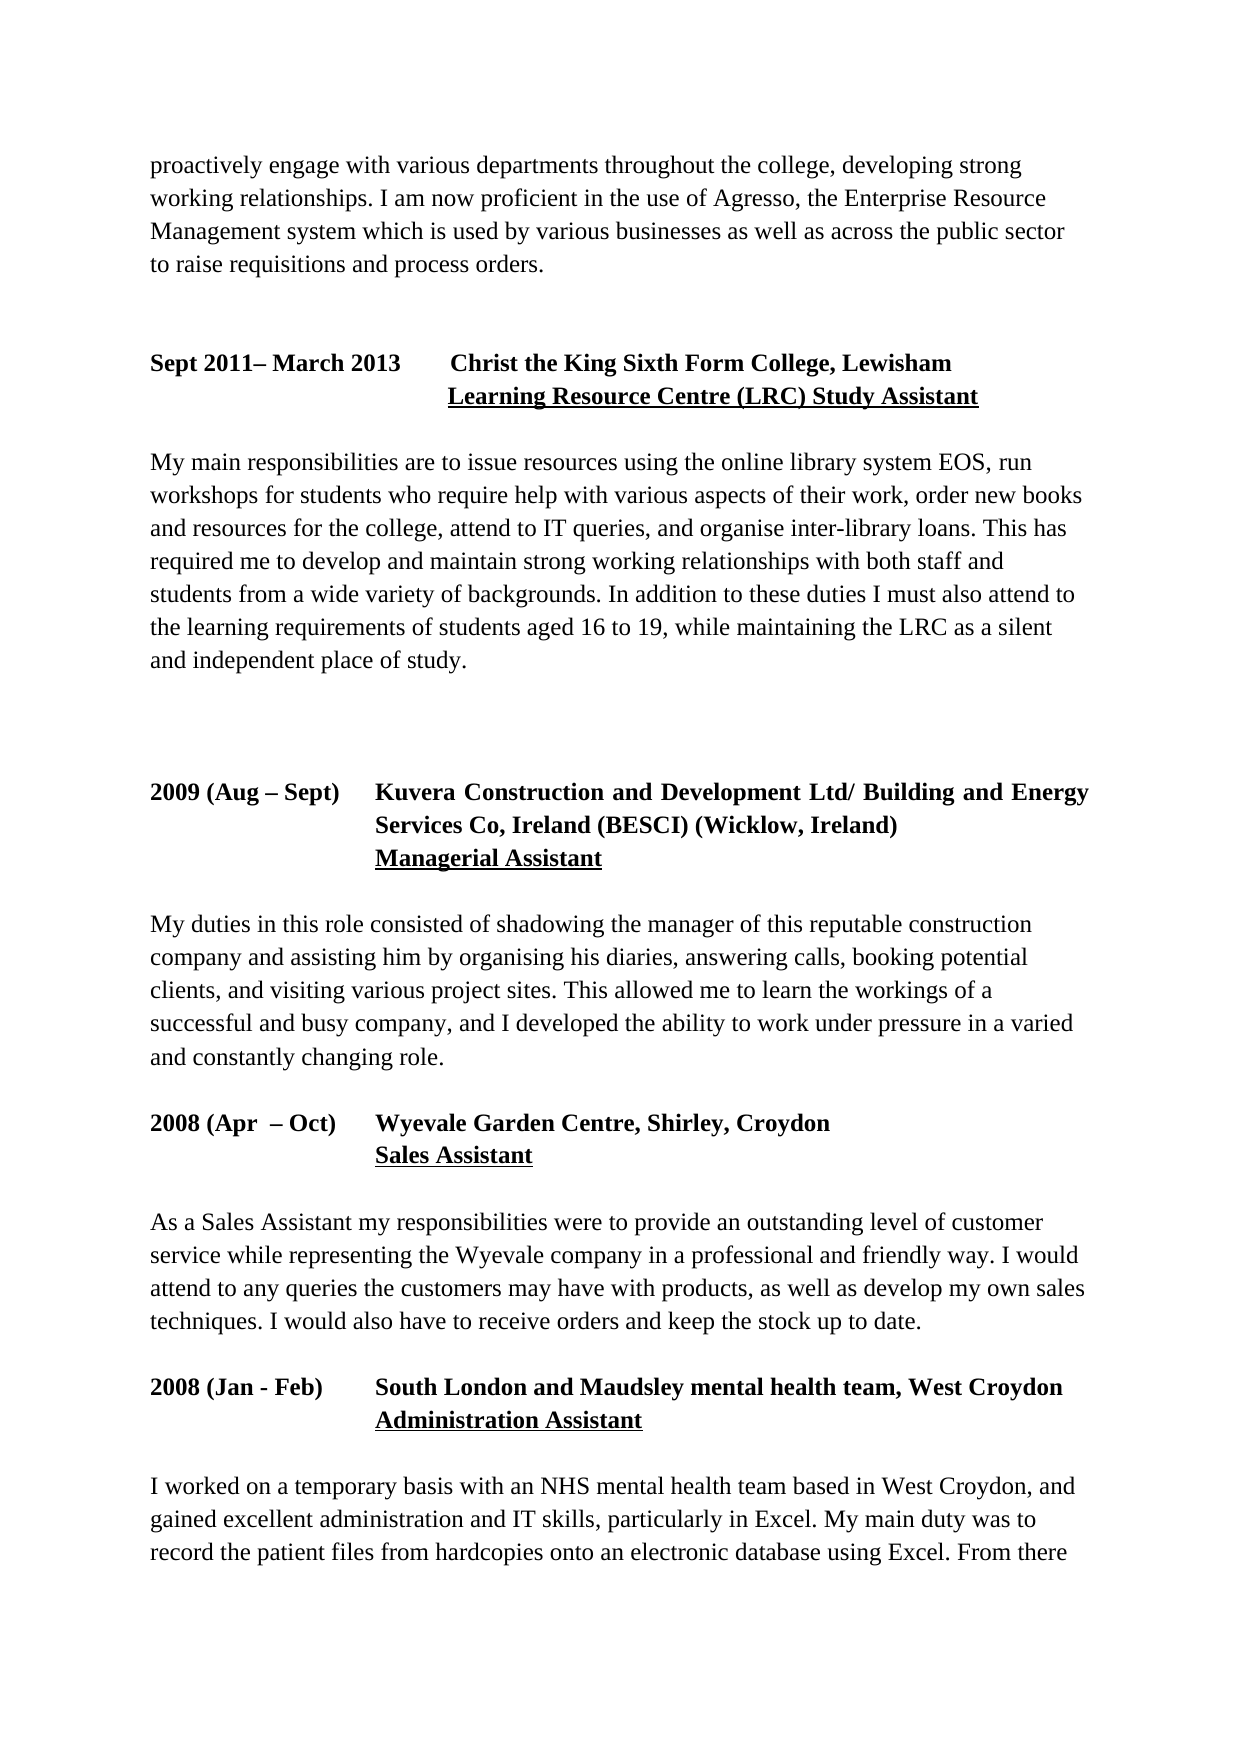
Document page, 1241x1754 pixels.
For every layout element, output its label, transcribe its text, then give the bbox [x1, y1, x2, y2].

text Sales Assistant [300, 1141, 1090, 1169]
text Sept 2011– March 2013 Christ the King Sixth Form College, Lewisham [150, 348, 1090, 377]
text 2008 (Apr – Oct) Wyevale Garden Centre, Shirley, Croydon [150, 1108, 1090, 1136]
text My duties in this role consisted of shadowing the manager of this reputable construction company and assisting him by organising his diaries, answering calls, booking potential clients, and visiting various project sites. This allowed me to learn the workings of a successful and busy company, and I developed the ability to work under pressure in a varied and constantly changing role. [150, 909, 1090, 1070]
text Learning Resource Centre (LRC) Study Assistant [300, 381, 1090, 410]
text Administration Assistant [300, 1405, 1090, 1433]
text Managerial Assistant [300, 843, 1090, 872]
text 2008 (Jan - Feb) South London and Maudsley mental health team, West Croydon [150, 1372, 1090, 1401]
text 2009 (Aug – Sept) Kuvera Construction and Development Ltd/ Building and Energy Services Co, Ireland (BESCI) (Wicklow, Ireland) [150, 777, 1090, 839]
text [150, 150, 1090, 278]
text My main responsibilities are to issue resources using the online library system EOS, run workshops for students who require help with various aspects of their work, order new books and resources for the college, attend to IT queries, and organise inter-library loans. This has required me to develop and maintain strong working relationships with both staff and students from a wide variety of backgrounds. In addition to these duties I must also attend to the learning requirements of students aged 16 to 19, while maintaining the LRC as a silent and independent place of study. [150, 447, 1090, 674]
text As a Sales Assistant my responsibilities were to provide an outstanding level of customer service while representing the Wyevale company in a professional and friendly way. I would attend to any queries the customers may have with products, as well as develop my own sales techniques. I would also have to receive orders and keep the stock up to date. [150, 1207, 1090, 1334]
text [150, 1471, 1090, 1566]
